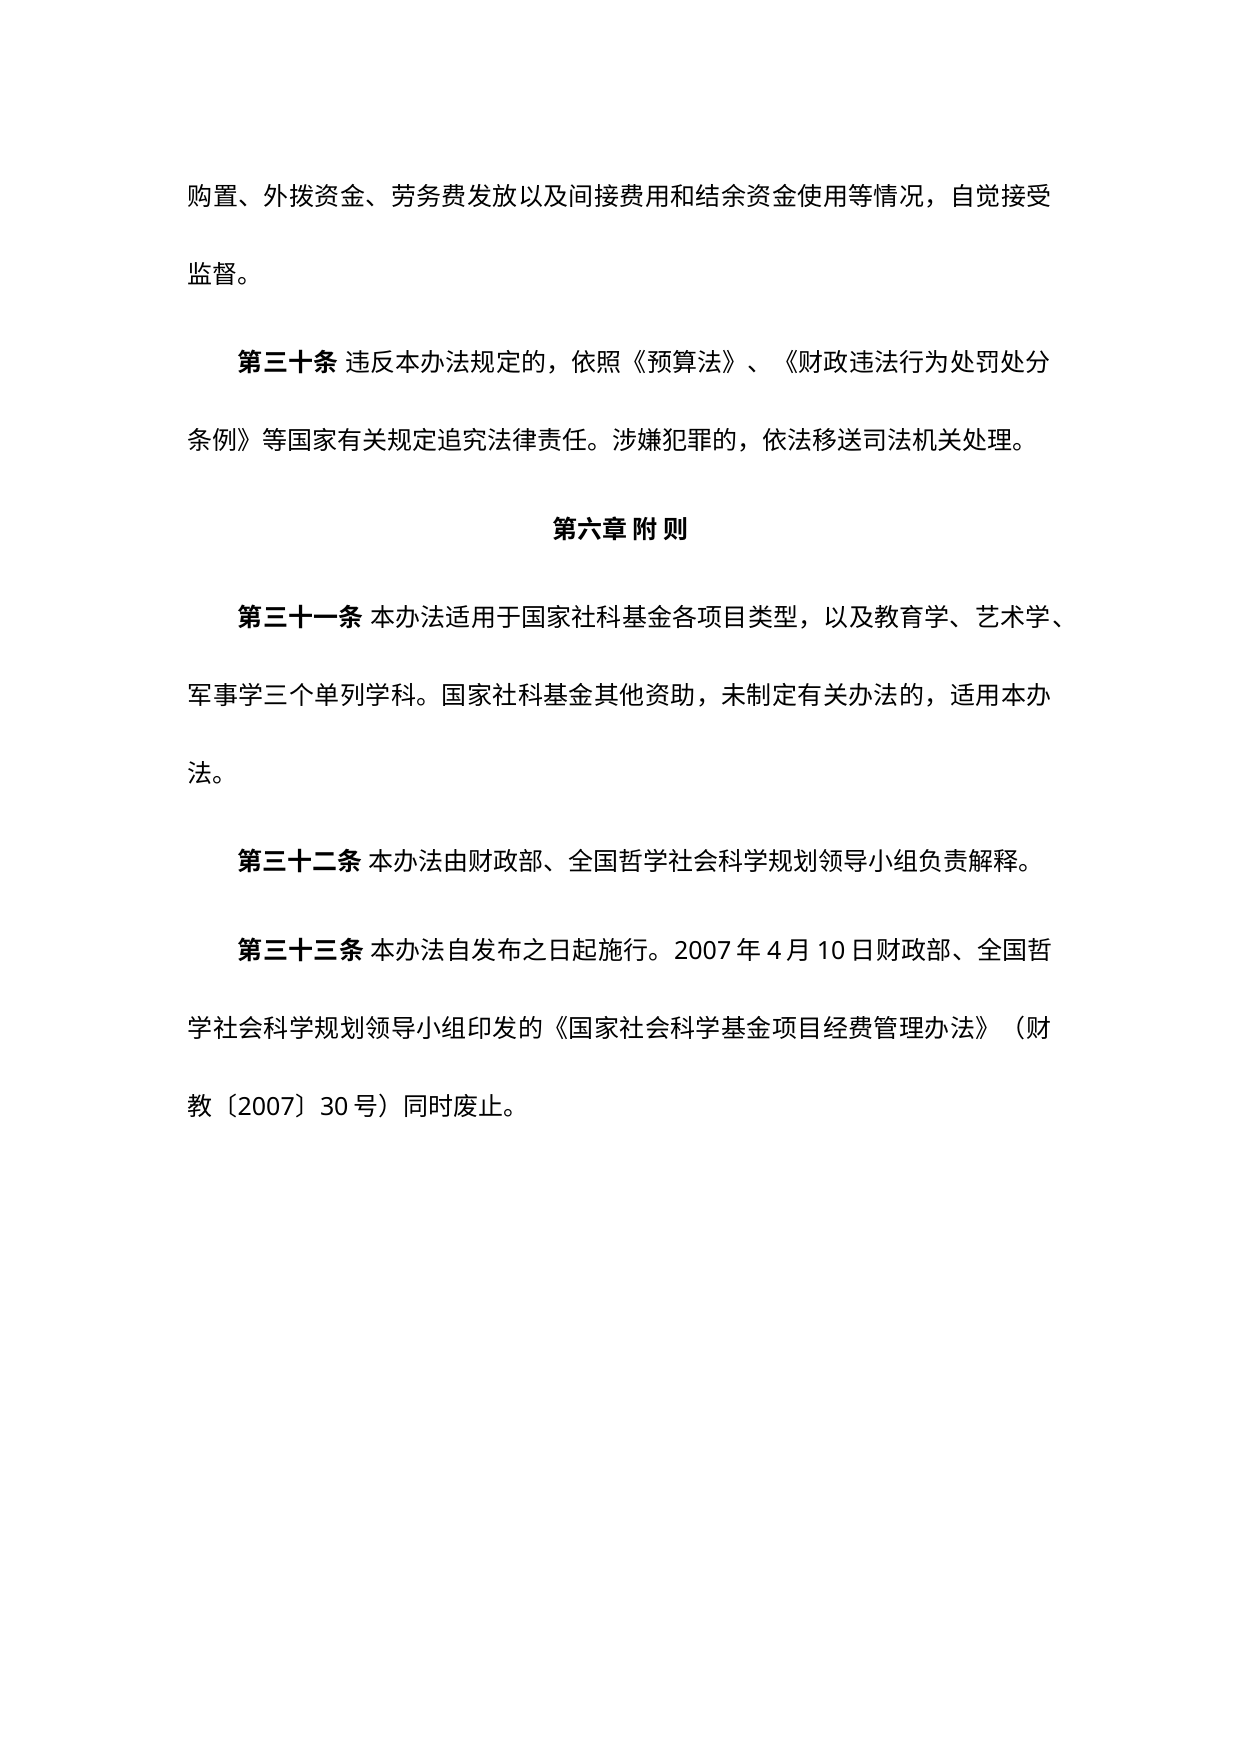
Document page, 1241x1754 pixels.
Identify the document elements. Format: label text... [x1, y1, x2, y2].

text 第六章 附 则 [187, 495, 1053, 560]
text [187, 162, 1053, 305]
text 第三十二条 本办法由财政部、全国哲学社会科学规划领导小组负责解释。 [187, 827, 1053, 892]
text 第三十条 违反本办法规定的，依照《预算法》、《财政违法行为处罚处分条例》等国家有关规定追究法律责任。涉嫌犯罪的，依法移送司法机关处理。 [187, 328, 1053, 471]
text 第三十三条 本办法自发布之日起施行。2007年4月10日财政部、全国哲学社会科学规划领导小组印发的《国家社会科学基金项目经费管理办法》（财教〔2007〕30号）同时废止。 [187, 916, 1053, 1137]
text 第三十一条 本办法适用于国家社科基金各项目类型，以及教育学、艺术学、军事学三个单列学科。国家社科基金其他资助，未制定有关办法的，适用本办法。 [187, 583, 1053, 804]
